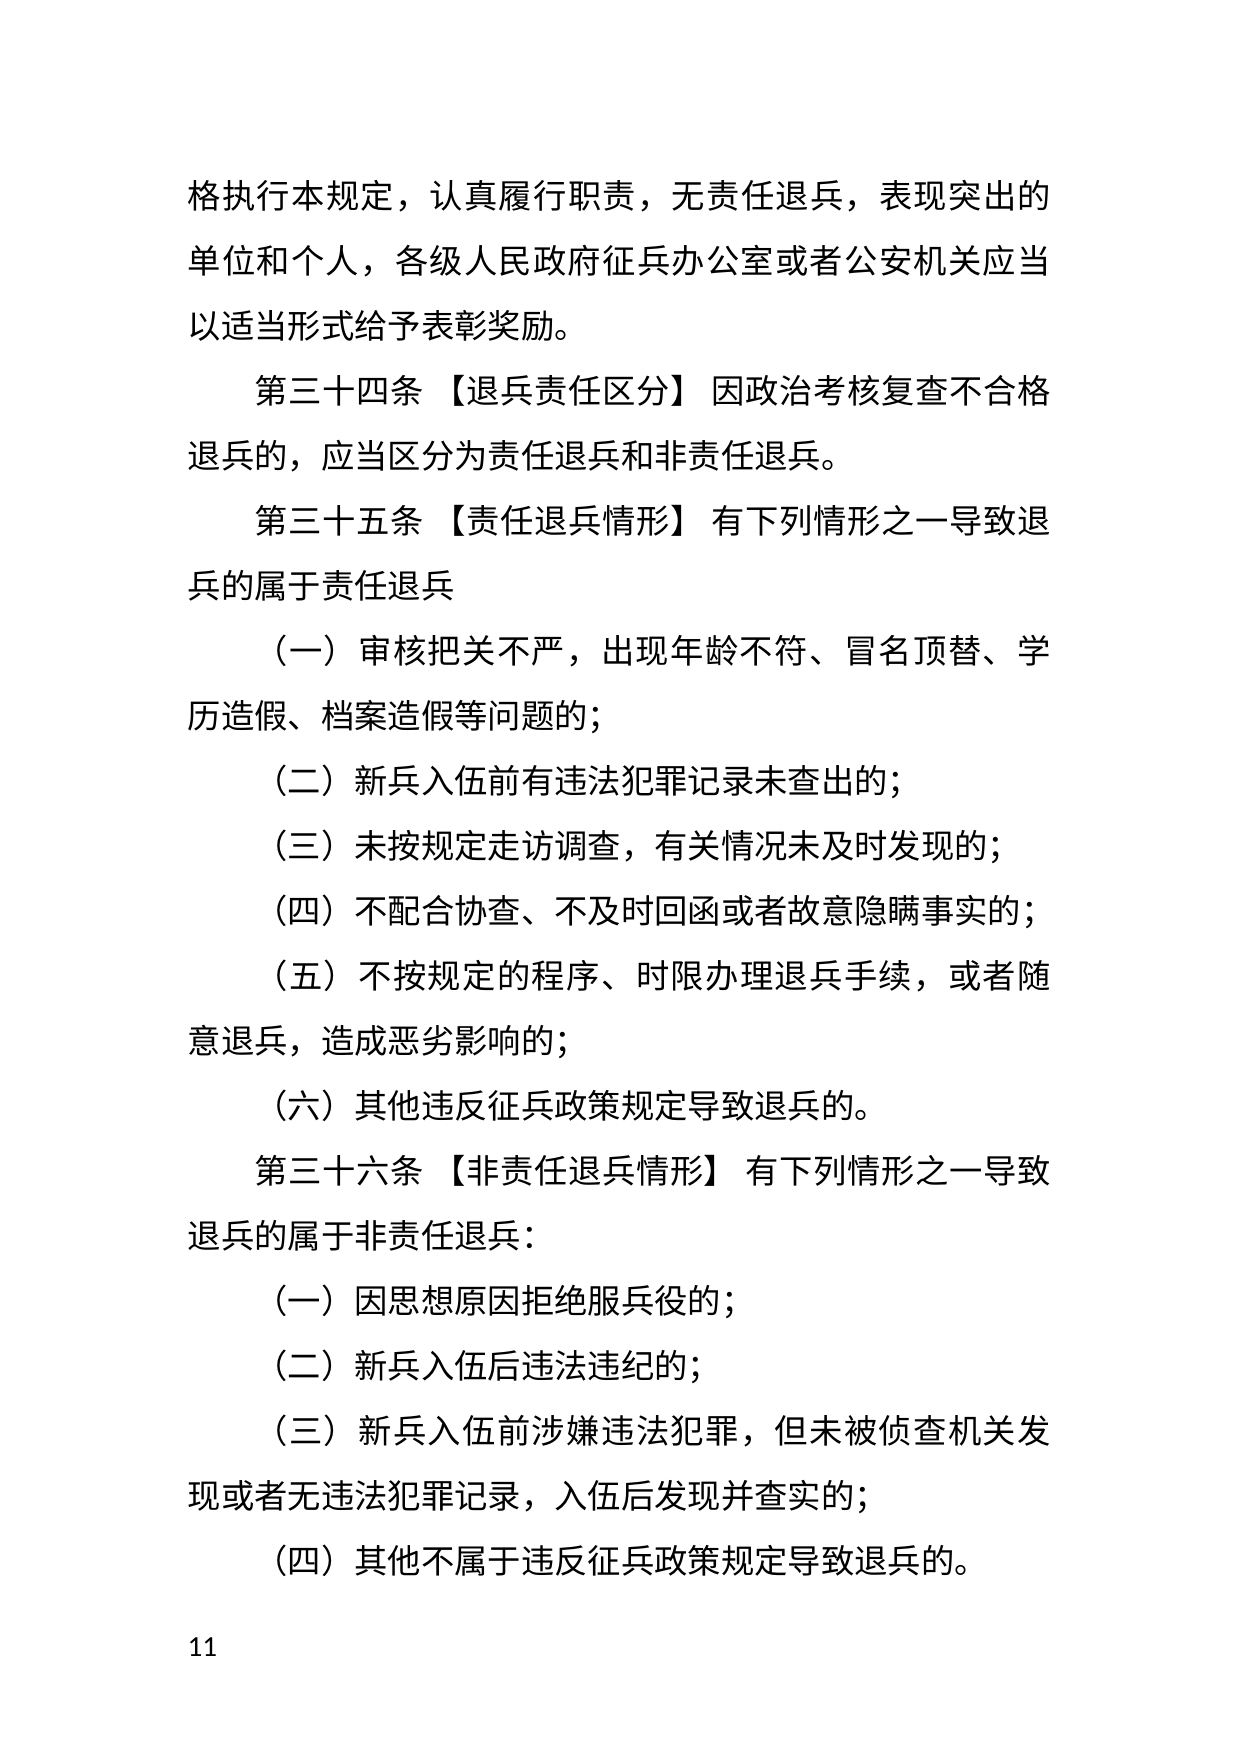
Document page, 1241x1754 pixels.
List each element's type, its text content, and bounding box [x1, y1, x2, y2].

text （三）新兵入伍前涉嫌违法犯罪，但未被侦查机关发现或者无违法犯罪记录，入伍后发现并查实的； [187, 1397, 1053, 1527]
text 第三十四条 【退兵责任区分】 因政治考核复查不合格退兵的，应当区分为责任退兵和非责任退兵。 [187, 357, 1053, 487]
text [187, 162, 1053, 357]
text 第三十五条 【责任退兵情形】 有下列情形之一导致退兵的属于责任退兵 [187, 487, 1053, 617]
text （四）其他不属于违反征兵政策规定导致退兵的。 [187, 1527, 1053, 1592]
text （二）新兵入伍后违法违纪的； [187, 1332, 1053, 1397]
text （四）不配合协查、不及时回函或者故意隐瞒事实的； [187, 877, 1053, 942]
text （二）新兵入伍前有违法犯罪记录未查出的； [187, 747, 1053, 812]
text （五）不按规定的程序、时限办理退兵手续，或者随意退兵，造成恶劣影响的； [187, 942, 1053, 1072]
text （三）未按规定走访调查，有关情况未及时发现的； [187, 812, 1053, 877]
text （一）审核把关不严，出现年龄不符、冒名顶替、学历造假、档案造假等问题的； [187, 617, 1053, 747]
text （一）因思想原因拒绝服兵役的； [187, 1267, 1053, 1332]
text 第三十六条 【非责任退兵情形】 有下列情形之一导致退兵的属于非责任退兵： [187, 1137, 1053, 1267]
text （六）其他违反征兵政策规定导致退兵的。 [187, 1072, 1053, 1137]
